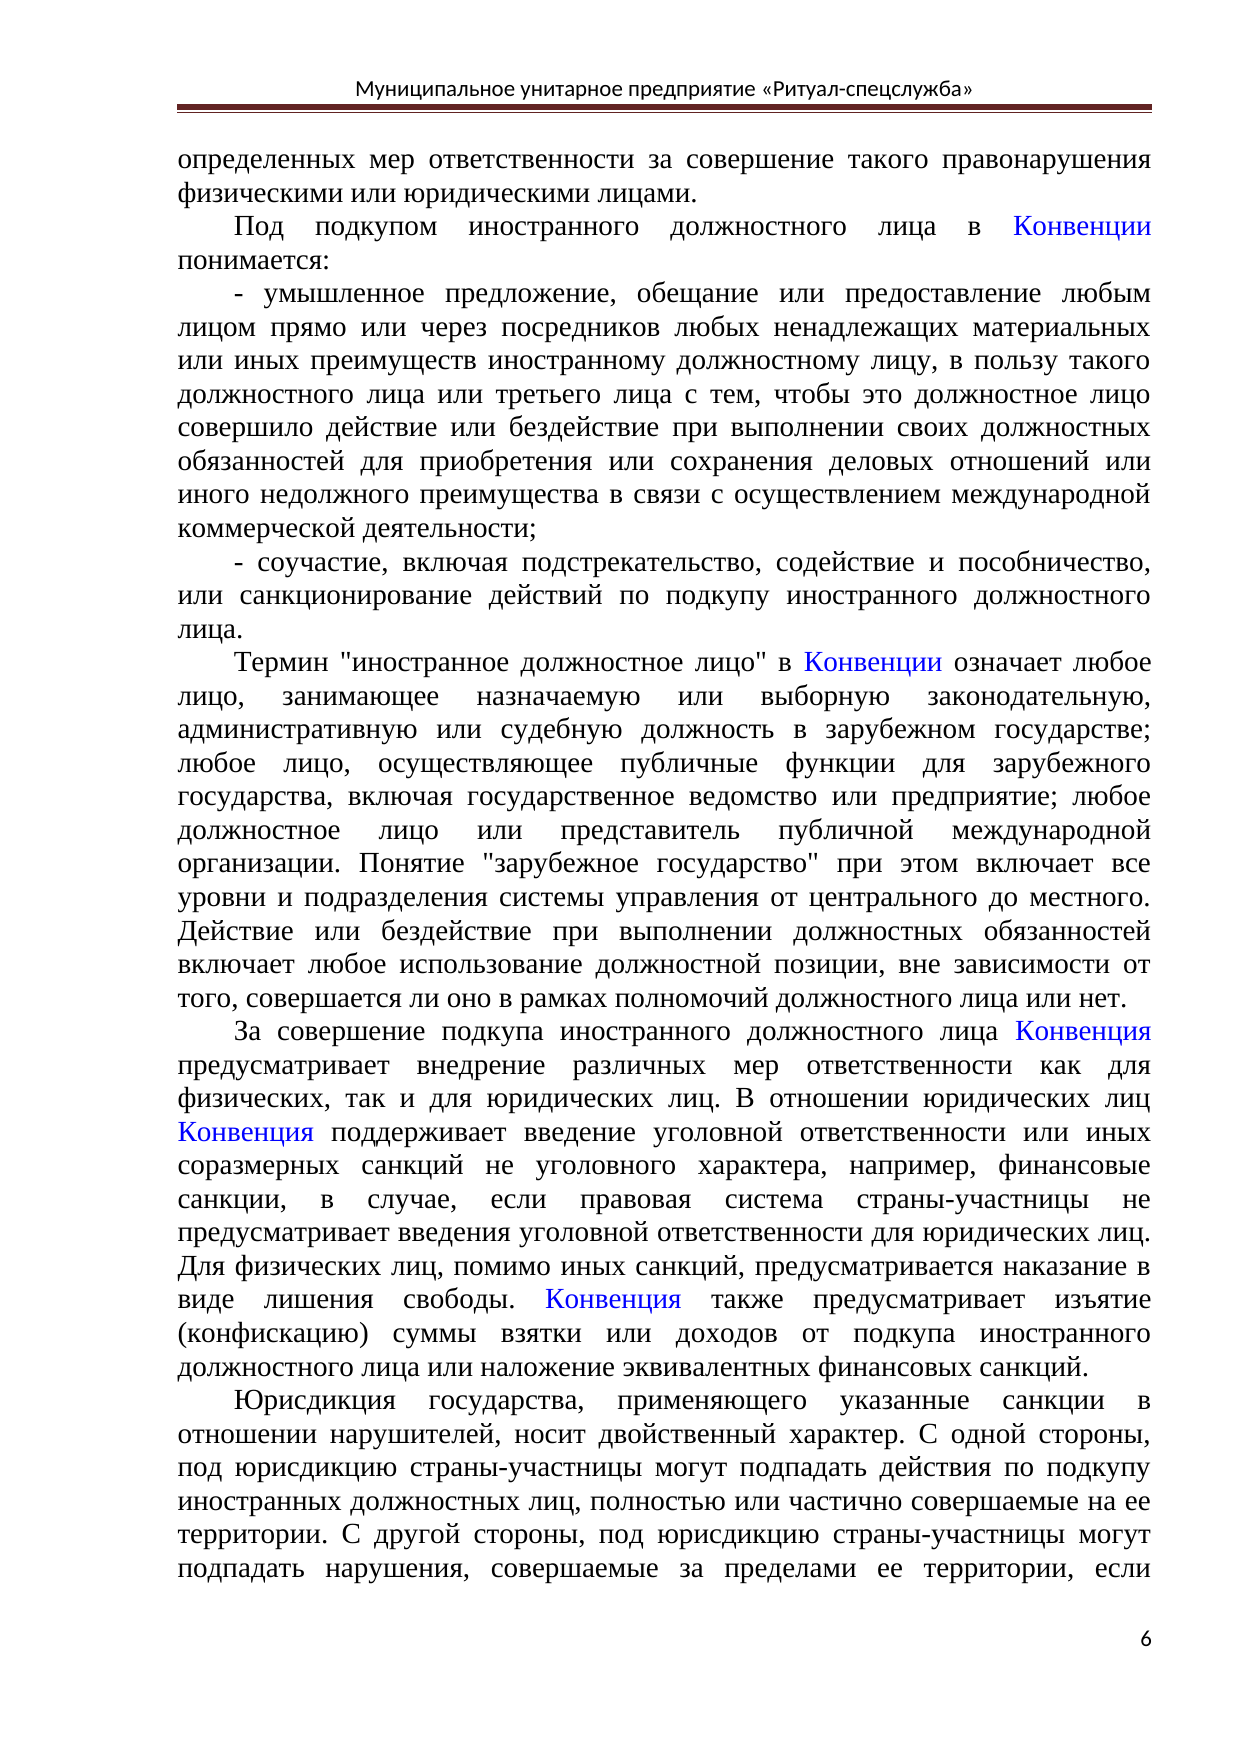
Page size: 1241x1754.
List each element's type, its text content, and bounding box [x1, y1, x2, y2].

text Под подкупом иностранного должностного лица в Конвенции понимается: [177, 208, 1152, 275]
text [177, 1382, 1152, 1583]
text За совершение подкупа иностранного должностного лица Конвенция предусматривает внедрение различных мер ответственности как для физических, так и для юридических лиц. В отношении юридических лиц Конвенция поддерживает введение уголовной ответственности или иных соразмерных санкций не уголовного характера, например, финансовые санкции, в случае, если правовая система страны-участницы не предусматривает введения уголовной ответственности для юридических лиц. Для физических лиц, помимо иных санкций, предусматривается наказание в виде лишения свободы. Конвенция также предусматривает изъятие (конфискацию) суммы взятки или доходов от подкупа иностранного должностного лица или наложение эквивалентных финансовых санкций. [177, 1013, 1152, 1382]
text Термин "иностранное должностное лицо" в Конвенции означает любое лицо, занимающее назначаемую или выборную законодательную, административную или судебную должность в зарубежном государстве; любое лицо, осуществляющее публичные функции для зарубежного государства, включая государственное ведомство или предприятие; любое должностное лицо или представитель публичной международной организации. Понятие "зарубежное государство" при этом включает все уровни и подразделения системы управления от центрального до местного. Действие или бездействие при выполнении должностных обязанностей включает любое использование должностной позиции, вне зависимости от того, совершается ли оно в рамках полномочий должностного лица или нет. [177, 644, 1152, 1013]
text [177, 141, 1152, 208]
text - умышленное предложение, обещание или предоставление любым лицом прямо или через посредников любых ненадлежащих материальных или иных преимуществ иностранному должностному лицу, в пользу такого должностного лица или третьего лица с тем, чтобы это должностное лицо совершило действие или бездействие при выполнении своих должностных обязанностей для приобретения или сохранения деловых отношений или иного недолжного преимущества в связи с осуществлением международной коммерческой деятельности; [177, 275, 1152, 544]
text - соучастие, включая подстрекательство, содействие и пособничество, или санкционирование действий по подкупу иностранного должностного лица. [177, 544, 1152, 644]
